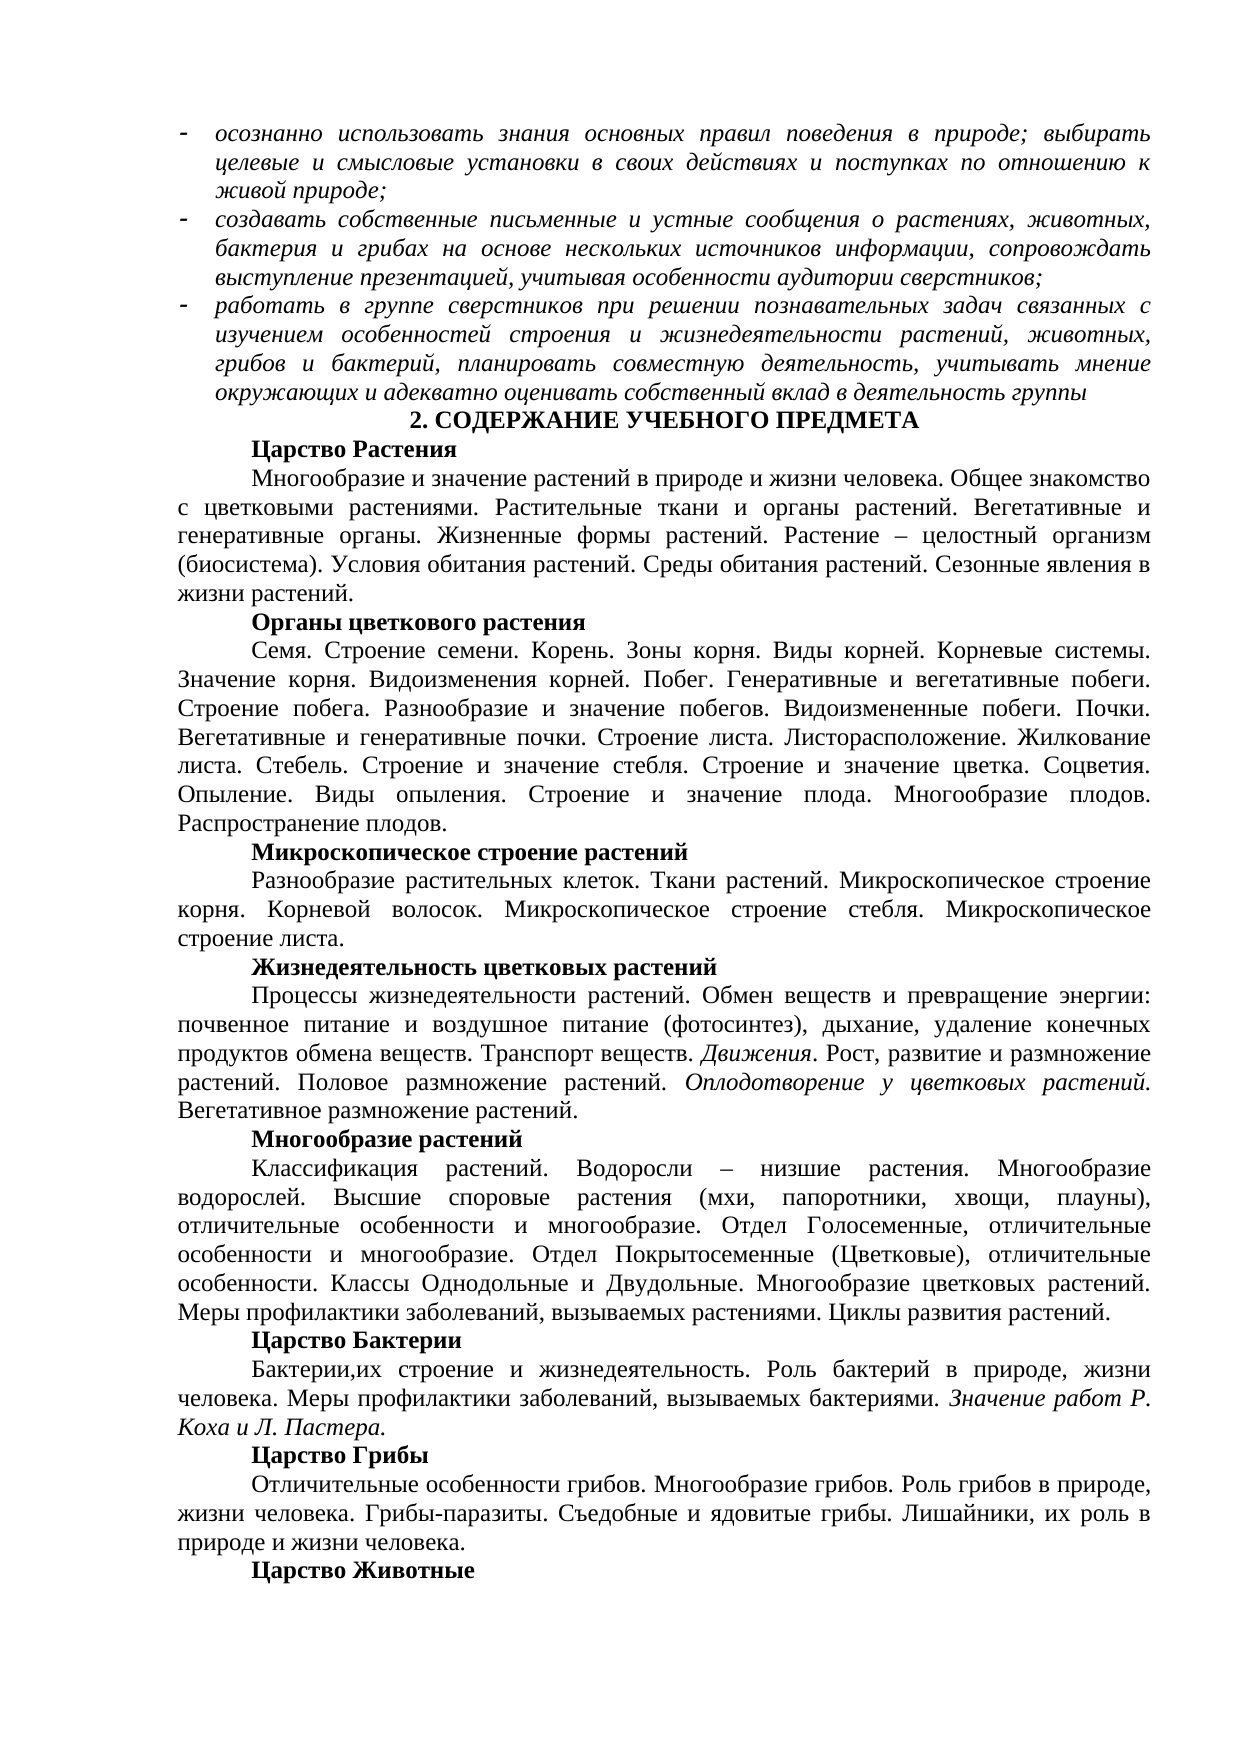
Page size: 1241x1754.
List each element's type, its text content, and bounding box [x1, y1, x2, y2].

list создавать собственные письменные и устные сообщения о растениях, животных, бактерия и грибах на основе нескольких источников информации, сопровождать выступление презентацией, учитывая особенности аудитории сверстников; [177, 204, 1152, 291]
text Органы цветкового растения [177, 607, 1152, 636]
text Многообразие растений [177, 1124, 1152, 1153]
text Многообразие и значение растений в природе и жизни человека. Общее знакомство с цветковыми растениями. Растительные ткани и органы растений. Вегетативные и генеративные органы. Жизненные формы растений. Растение – целостный организм (биосистема). Условия обитания растений. Среды обитания растений. Сезонные явления в жизни растений. [177, 463, 1152, 607]
text Отличительные особенности грибов. Многообразие грибов. Роль грибов в природе, жизни человека. Грибы-паразиты. Съедобные и ядовитые грибы. Лишайники, их роль в природе и жизни человека. [177, 1469, 1152, 1556]
list работать в группе сверстников при решении познавательных задач связанных с изучением особенностей строения и жизнедеятельности растений, животных, грибов и бактерий, планировать совместную деятельность, учитывать мнение окружающих и адекватно оценивать собственный вклад в деятельность группы [177, 291, 1152, 406]
text Микроскопическое строение растений [177, 837, 1152, 866]
text Жизнедеятельность цветковых растений [177, 952, 1152, 981]
text Разнообразие растительных клеток. Ткани растений. Микроскопическое строение корня. Корневой волосок. Микроскопическое строение стебля. Микроскопическое строение листа. [177, 866, 1152, 952]
text Классификация растений. Водоросли – низшие растения. Многообразие водорослей. Высшие споровые растения (мхи, папоротники, хвощи, плауны), отличительные особенности и многообразие. Отдел Голосеменные, отличительные особенности и многообразие. Отдел Покрытосеменные (Цветковые), отличительные особенности. Классы Однодольные и Двудольные. Многообразие цветковых растений. Меры профилактики заболеваний, вызываемых растениями. Циклы развития растений. [177, 1153, 1152, 1326]
text Царство Растения [177, 434, 1152, 463]
text Семя. Строение семени. Корень. Зоны корня. Виды корней. Корневые системы. Значение корня. Видоизменения корней. Побег. Генеративные и вегетативные побеги. Строение побега. Разнообразие и значение побегов. Видоизмененные побеги. Почки. Вегетативные и генеративные почки. Строение листа. Листорасположение. Жилкование листа. Стебель. Строение и значение стебля. Строение и значение цветка. Соцветия. Опыление. Виды опыления. Строение и значение плода. Многообразие плодов. Распространение плодов. [177, 636, 1152, 837]
text Царство Животные [177, 1556, 1152, 1584]
text Бактерии,их строение и жизнедеятельность. Роль бактерий в природе, жизни человека. Меры профилактики заболеваний, вызываемых бактериями. Значение работ Р. Коха и Л. Пастера. [177, 1354, 1152, 1441]
text Царство Грибы [177, 1441, 1152, 1469]
text Царство Бактерии [177, 1326, 1152, 1354]
text Процессы жизнедеятельности растений. Обмен веществ и превращение энергии: почвенное питание и воздушное питание (фотосинтез), дыхание, удаление конечных продуктов обмена веществ. Транспорт веществ. Движения. Рост, развитие и размножение растений. Половое размножение растений. Оплодотворение у цветковых растений. Вегетативное размножение растений. [177, 981, 1152, 1124]
list осознанно использовать знания основных правил поведения в природе; выбирать целевые и смысловые установки в своих действиях и поступках по отношению к живой природе; [177, 118, 1152, 204]
text 2. СОДЕРЖАНИЕ УЧЕБНОГО ПРЕДМЕТА [177, 406, 1152, 434]
